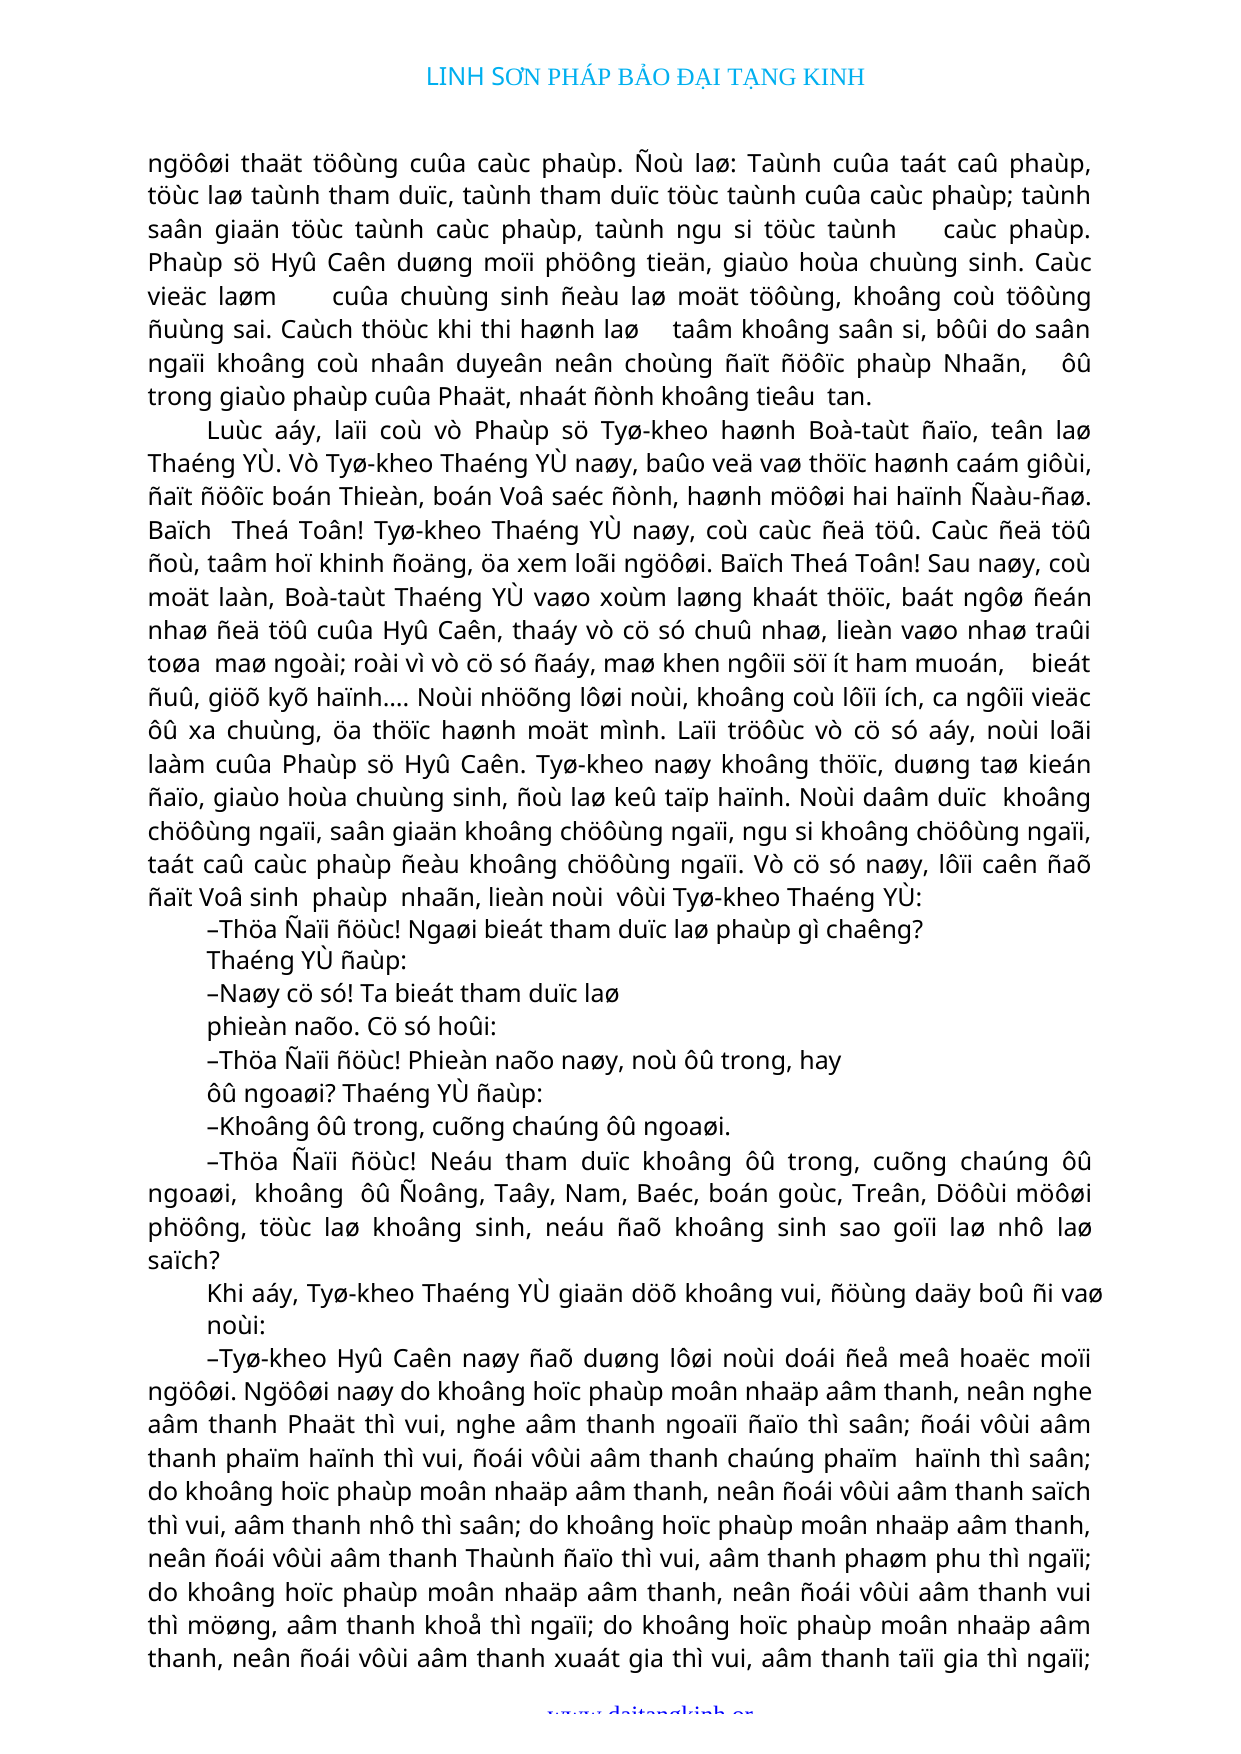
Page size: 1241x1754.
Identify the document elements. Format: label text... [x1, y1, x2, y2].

text Luùc aáy, laïi coù vò Phaùp sö Tyø-kheo haønh Boà-taùt ñaïo, teân laø Thaéng YÙ. Vò Tyø-kheo Thaéng YÙ naøy, baûo veä vaø thöïc haønh caám giôùi, ñaït ñöôïc boán Thieàn, boán Voâ saéc ñònh, haønh möôøi hai haïnh Ñaàu-ñaø. Baïch Theá Toân! Tyø-kheo Thaéng YÙ naøy, coù caùc ñeä töû. Caùc ñeä töû ñoù, taâm hoï khinh ñoäng, öa xem loãi ngöôøi. Baïch Theá Toân! Sau naøy, coù moät laàn, Boà-taùt Thaéng YÙ vaøo xoùm laøng khaát thöïc, baát ngôø ñeán nhaø ñeä töû cuûa Hyû Caên, thaáy vò cö só chuû nhaø, lieàn vaøo nhaø traûi toøa maø ngoài; roài vì vò cö só ñaáy, maø khen ngôïi söï ít ham muoán, bieát ñuû, giöõ kyõ haïnh…. Noùi nhöõng lôøi noùi, khoâng coù lôïi ích, ca ngôïi vieäc ôû xa chuùng, öa thöïc haønh moät mình. Laïi tröôùc vò cö só aáy, noùi loãi laàm cuûa Phaùp sö Hyû Caên. Tyø-kheo naøy khoâng thöïc, duøng taø kieán ñaïo, giaùo hoùa chuùng sinh, ñoù laø keû taïp haïnh. Noùi daâm duïc khoâng chöôùng ngaïi, saân giaän khoâng chöôùng ngaïi, ngu si khoâng chöôùng ngaïi, taát caû caùc phaùp ñeàu khoâng chöôùng ngaïi. Vò cö só naøy, lôïi caên ñaõ ñaït Voâ sinh phaùp nhaãn, lieàn noùi vôùi Tyø-kheo Thaéng YÙ: [147, 413, 1093, 914]
text –Naøy cö só! Ta bieát tham duïc laø phieàn naõo. Cö só hoûi: [206, 976, 672, 1043]
text Khi aáy, Tyø-kheo Thaéng YÙ giaän döõ khoâng vui, ñöùng daäy boû ñi vaø noùi: [206, 1277, 1105, 1341]
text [147, 1341, 1093, 1675]
text –Thöa Ñaïi ñöùc! Phieàn naõo naøy, noù ôû trong, hay ôû ngoaøi? Thaéng YÙ ñaùp: [206, 1043, 858, 1109]
text –Thöa Ñaïi ñöùc! Neáu tham duïc khoâng ôû trong, cuõng chaúng ôû ngoaøi, khoâng ôû Ñoâng, Taây, Nam, Baéc, boán goùc, Treân, Döôùi möôøi phöông, töùc laø khoâng sinh, neáu ñaõ khoâng sinh sao goïi laø nhô laø saïch? [147, 1143, 1092, 1277]
text –Thöa Ñaïi ñöùc! Ngaøi bieát tham duïc laø phaùp gì chaêng? [206, 914, 1105, 944]
text ngöôøi thaät töôùng cuûa caùc phaùp. Ñoù laø: Taùnh cuûa taát caû phaùp, töùc laø taùnh tham duïc, taùnh tham duïc töùc taùnh cuûa caùc phaùp; taùnh saân giaän töùc taùnh caùc phaùp, taùnh ngu si töùc taùnh caùc phaùp. Phaùp sö Hyû Caên duøng moïi phöông tieän, giaùo hoùa chuùng sinh. Caùc vieäc laøm cuûa chuùng sinh ñeàu laø moät töôùng, khoâng coù töôùng ñuùng sai. Caùch thöùc khi thi haønh laø taâm khoâng saân si, bôûi do saân ngaïi khoâng coù nhaân duyeân neân choùng ñaït ñöôïc phaùp Nhaãn, ôû trong giaùo phaùp cuûa Phaät, nhaát ñònh khoâng tieâu tan. [147, 145, 1093, 413]
text Thaéng YÙ ñaùp: [206, 944, 1105, 976]
text –Khoâng ôû trong, cuõng chaúng ôû ngoaøi. [206, 1109, 1105, 1141]
